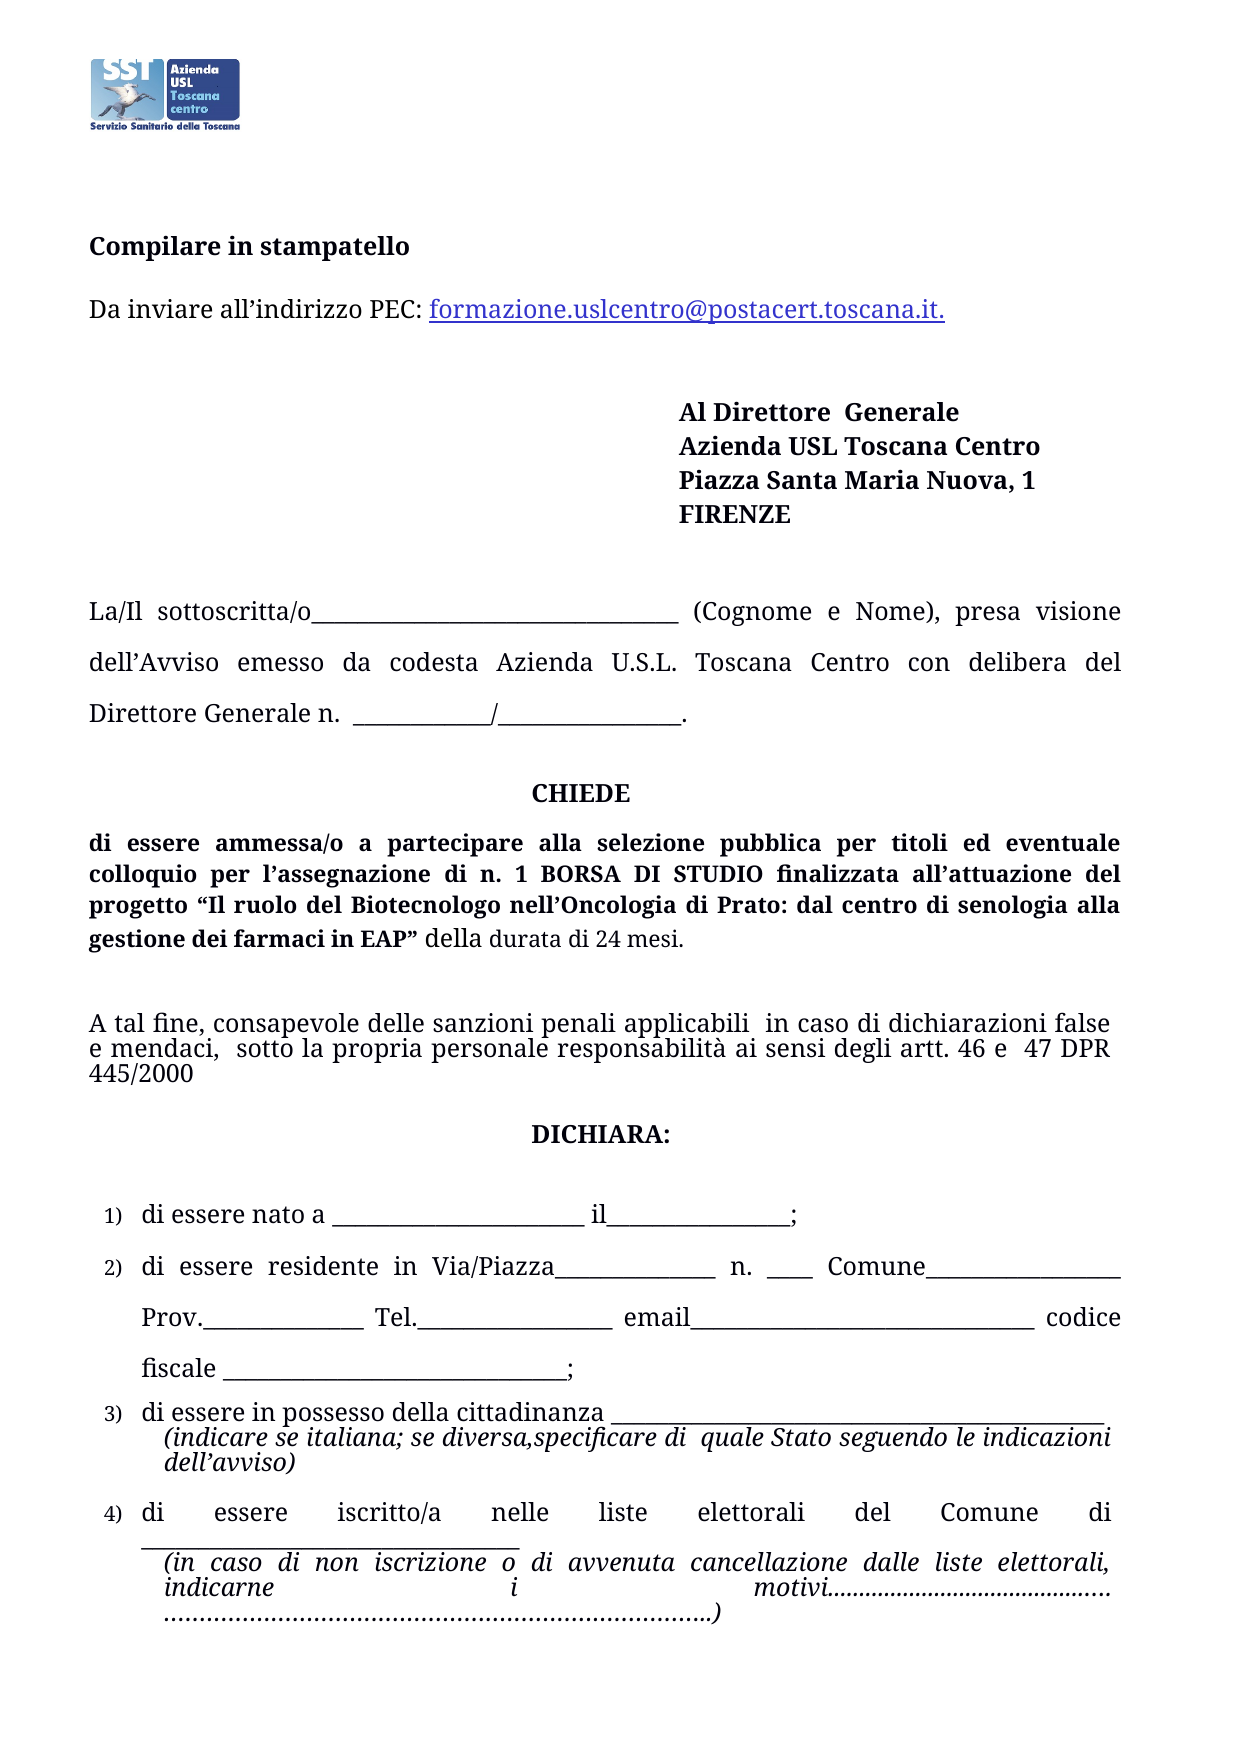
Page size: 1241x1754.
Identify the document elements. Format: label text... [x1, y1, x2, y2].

text DICHIARA: [457, 1117, 1122, 1151]
text Al Direttore Generale [605, 394, 1122, 428]
text Azienda USL Toscana Centro [605, 428, 1122, 462]
text A tal fine, consapevole delle sanzioni penali applicabili in caso di dichiarazioni false e mendaci, sotto la propria personale responsabilità ai sensi degli artt. 46 e 47 DPR 445/2000 [89, 1013, 1112, 1088]
list di essere iscritto/a nelle liste elettorali del Comune di _________________________________ [103, 1501, 1112, 1551]
text La/Il sottoscritta/o________________________________ (Cognome e Nome), presa visione dell’Avviso emesso da codesta Azienda U.S.L. Toscana Centro con delibera del Direttore Generale n. ____________/________________. [89, 594, 1122, 730]
text Compilare in stampatello [89, 229, 1122, 263]
list di essere in possesso della cittadinanza ___________________________________________ [103, 1401, 1112, 1426]
text Piazza Santa Maria Nuova, 1 [605, 462, 1122, 496]
text di essere ammessa/o a partecipare alla selezione pubblica per titoli ed eventuale colloquio per l’assegnazione di n. 1 BORSA DI STUDIO finalizzata all’attuazione del progetto “Il ruolo del Biotecnologo nell’Oncologia di Prato: dal centro di senologia alla gestione dei farmaci in EAP” della durata di 24 mesi. [89, 827, 1122, 955]
text FIRENZE [605, 496, 1122, 530]
list (indicare se italiana; se diversa,specificare di quale Stato seguendo le indicazioni dell’avviso) [164, 1426, 1112, 1476]
list (in caso di non iscrizione o di avvenuta cancellazione dalle liste elettorali, indicarne i motivi.........................................….…………………………………………………………………..) [164, 1551, 1112, 1626]
list di essere nato a ______________________ il________________; [103, 1197, 1122, 1231]
list di essere residente in Via/Piazza______________ n. ____ Comune_________________ Prov.______________ Tel._________________ email______________________________ codice fiscale ______________________________; [103, 1248, 1122, 1384]
text Da inviare all’indirizzo PEC: formazione.uslcentro@postacert.toscana.it. [89, 292, 1122, 326]
text CHIEDE [457, 776, 1122, 810]
picture [88, 59, 242, 132]
